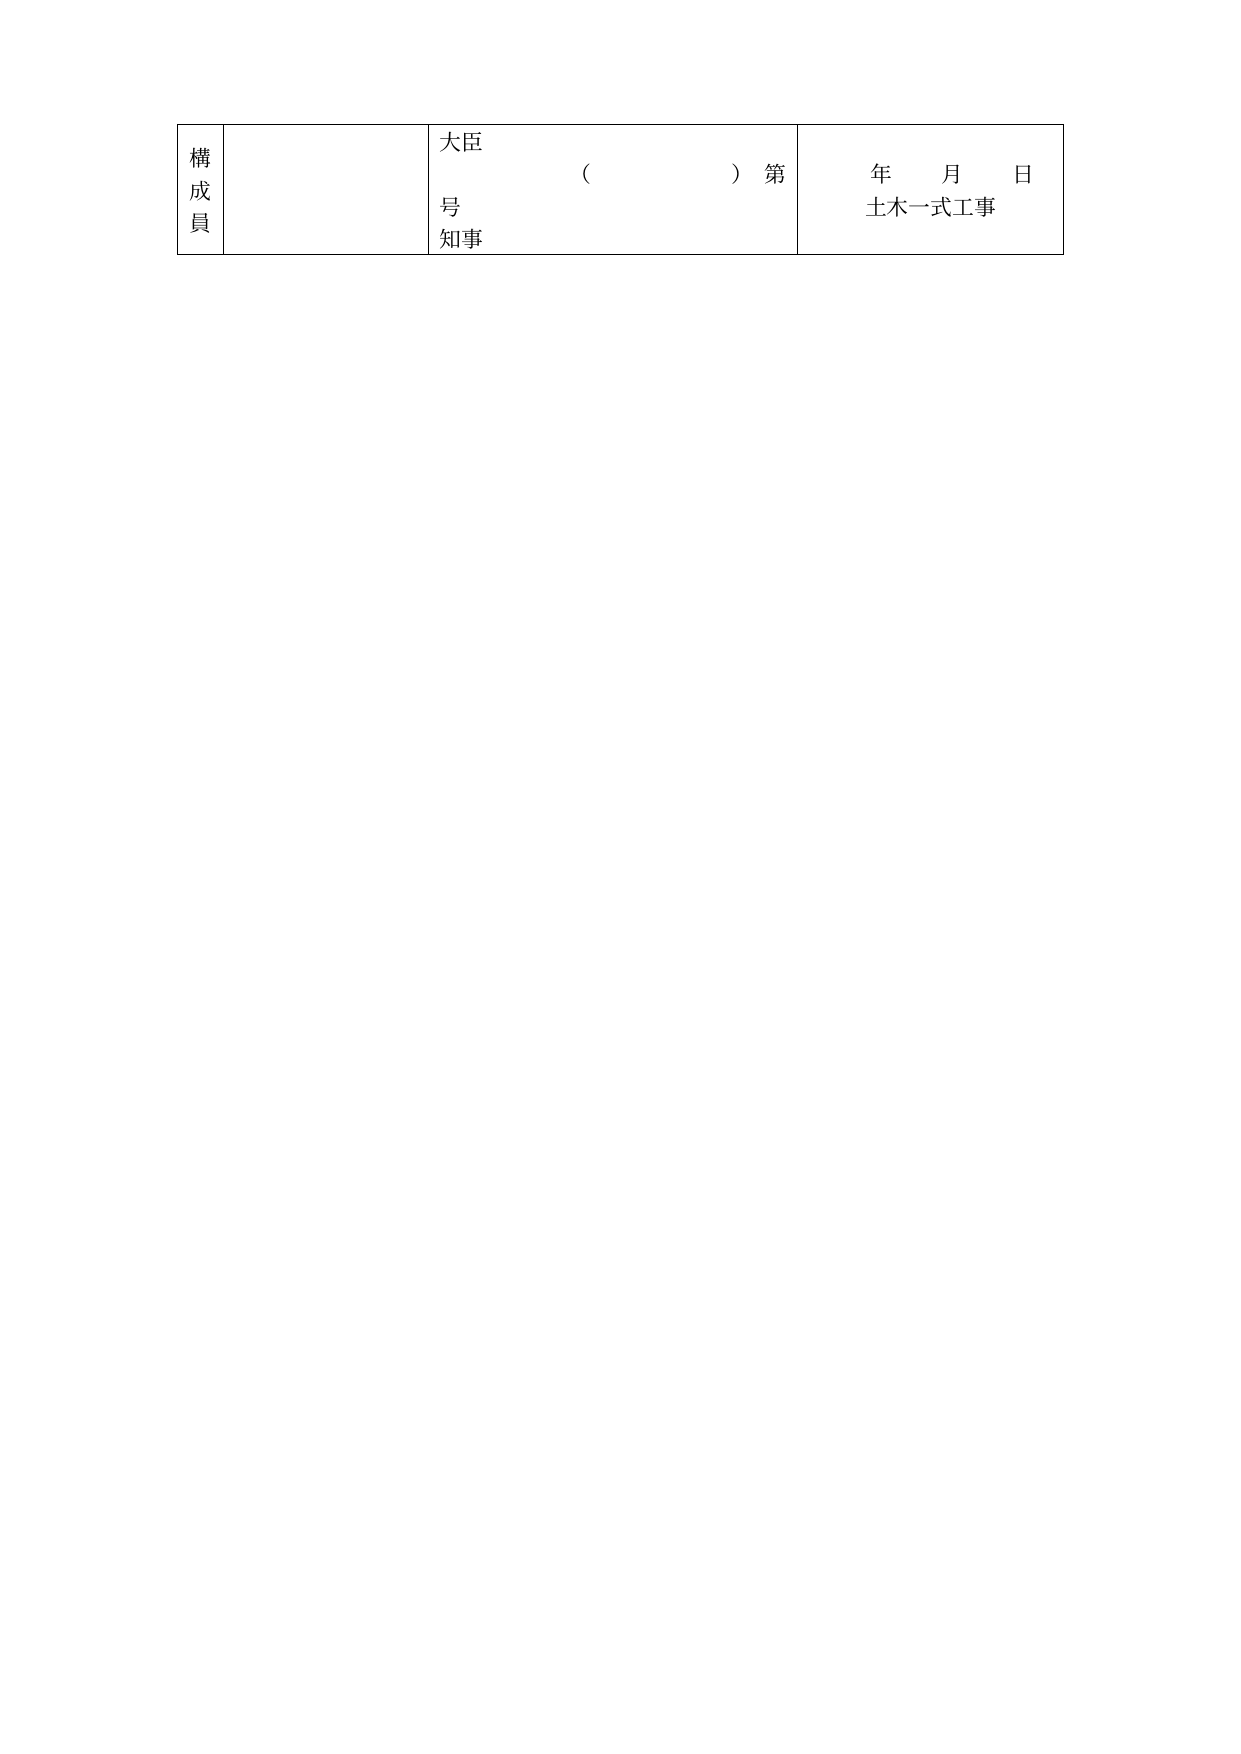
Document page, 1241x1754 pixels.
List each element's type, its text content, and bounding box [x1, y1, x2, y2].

table_cell 構成員 [178, 125, 223, 254]
table_cell 大臣 （ ）第 号 知事 [429, 125, 797, 254]
table_cell 年 月 日 土木一式工事 [798, 125, 1063, 254]
table_cell [224, 125, 428, 254]
